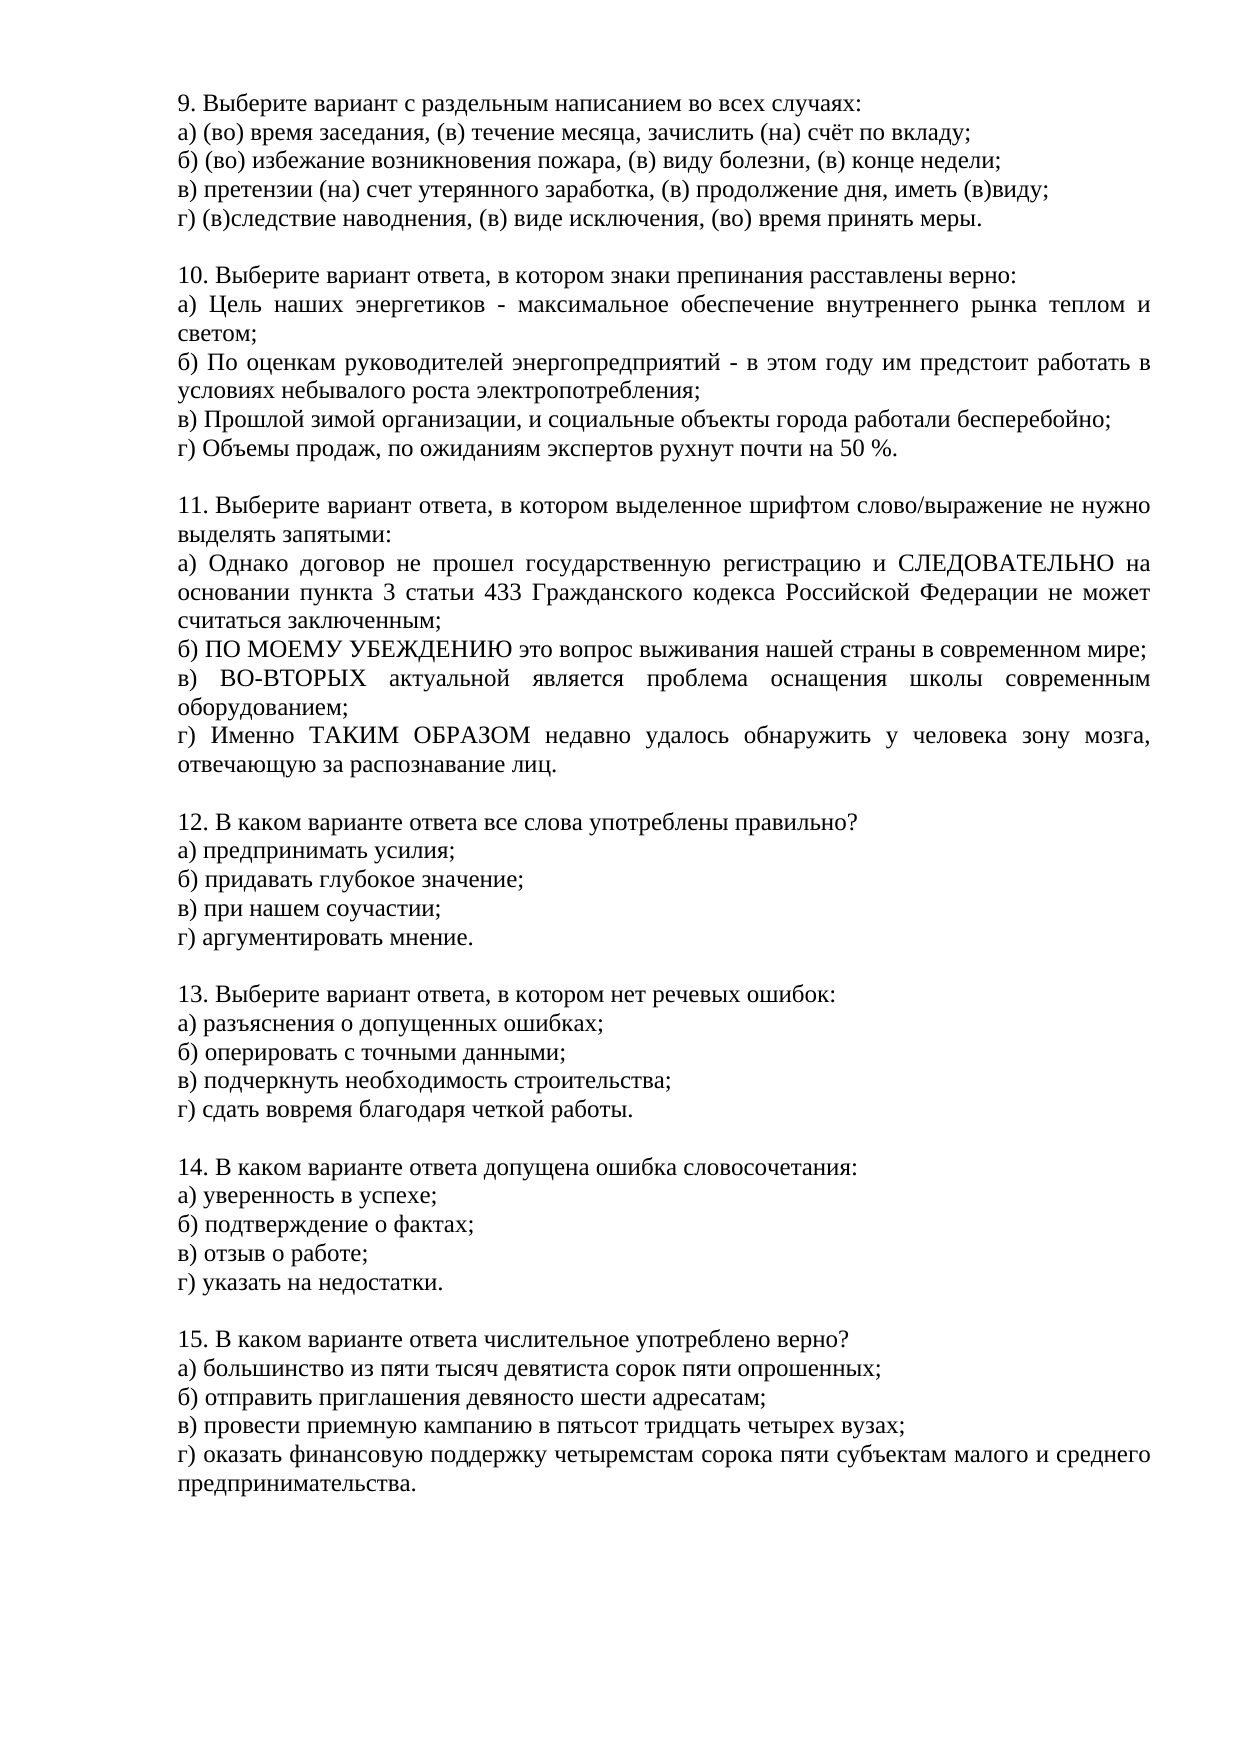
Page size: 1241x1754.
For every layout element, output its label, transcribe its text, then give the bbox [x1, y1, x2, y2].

text 14. В каком варианте ответа допущена ошибка словосочетания: [177, 1152, 1152, 1180]
text а) уверенность в успехе; [177, 1180, 1152, 1209]
text в) отзыв о работе; [177, 1238, 1152, 1267]
text 13. Выберите вариант ответа, в котором нет речевых ошибок: [177, 979, 1152, 1008]
text в) провести приемную кампанию в пятьсот тридцать четырех вузах; [177, 1410, 1152, 1439]
text б) отправить приглашения девяносто шести адресатам; [177, 1382, 1152, 1410]
text б) По оценкам руководителей энергопредприятий - в этом году им предстоит работать в условиях небывалого роста электропотребления; [177, 347, 1152, 404]
text б) (во) избежание возникновения пожара, (в) виду болезни, (в) конце недели; [177, 145, 1152, 174]
text в) претензии (на) счет утерянного заработка, (в) продолжение дня, иметь (в)виду; [177, 174, 1152, 203]
text г) (в)следствие наводнения, (в) виде исключения, (во) время принять меры. [177, 203, 1152, 232]
text в) Прошлой зимой организации, и социальные объекты города работали бесперебойно; [177, 404, 1152, 433]
text г) указать на недостатки. [177, 1267, 1152, 1295]
text б) ПО МОЕМУ УБЕЖДЕНИЮ это вопрос выживания нашей страны в современном мире; [177, 634, 1152, 663]
text а) (во) время заседания, (в) течение месяца, зачислить (на) счёт по вкладу; [177, 117, 1152, 145]
text в) при нашем соучастии; [177, 893, 1152, 922]
text 12. В каком варианте ответа все слова употреблены правильно? [177, 807, 1152, 835]
text 15. В каком варианте ответа числительное употреблено верно? [177, 1324, 1152, 1353]
text г) Именно ТАКИМ ОБРАЗОМ недавно удалось обнаружить у человека зону мозга, отвечающую за распознавание лиц. [177, 720, 1152, 778]
list г) аргументировать мнение. [177, 922, 1152, 950]
text в) подчеркнуть необходимость строительства; [177, 1065, 1152, 1094]
text б) придавать глубокое значение; [177, 864, 1152, 893]
text 9. Выберите вариант с раздельным написанием во всех случаях: [177, 59, 1152, 117]
text а) разъяснения о допущенных ошибках; [177, 1008, 1152, 1037]
text б) оперировать с точными данными; [177, 1037, 1152, 1065]
text 10. Выберите вариант ответа, в котором знаки препинания расставлены верно: [177, 232, 1152, 289]
text а) предпринимать усилия; [177, 835, 1152, 864]
text в) ВО-ВТОРЫХ актуальной является проблема оснащения школы современным оборудованием; [177, 663, 1152, 720]
text а) Цель наших энергетиков - максимальное обеспечение внутреннего рынка теплом и светом; [177, 289, 1152, 347]
text 11. Выберите вариант ответа, в котором выделенное шрифтом слово/выражение не нужно выделять запятыми: [177, 490, 1152, 548]
text г) сдать вовремя благодаря четкой работы. [177, 1094, 1152, 1123]
text г) оказать финансовую поддержку четыремстам сорока пяти субъектам малого и среднего предпринимательства. [177, 1439, 1152, 1497]
text а) большинство из пяти тысяч девятиста сорок пяти опрошенных; [177, 1353, 1152, 1382]
text а) Однако договор не прошел государственную регистрацию и СЛЕДОВАТЕЛЬНО на основании пункта 3 статьи 433 Гражданского кодекса Российской Федерации не может считаться заключенным; [177, 548, 1152, 634]
text г) Объемы продаж, по ожиданиям экспертов рухнут почти на 50 %. [177, 433, 1152, 462]
text б) подтверждение о фактах; [177, 1209, 1152, 1238]
